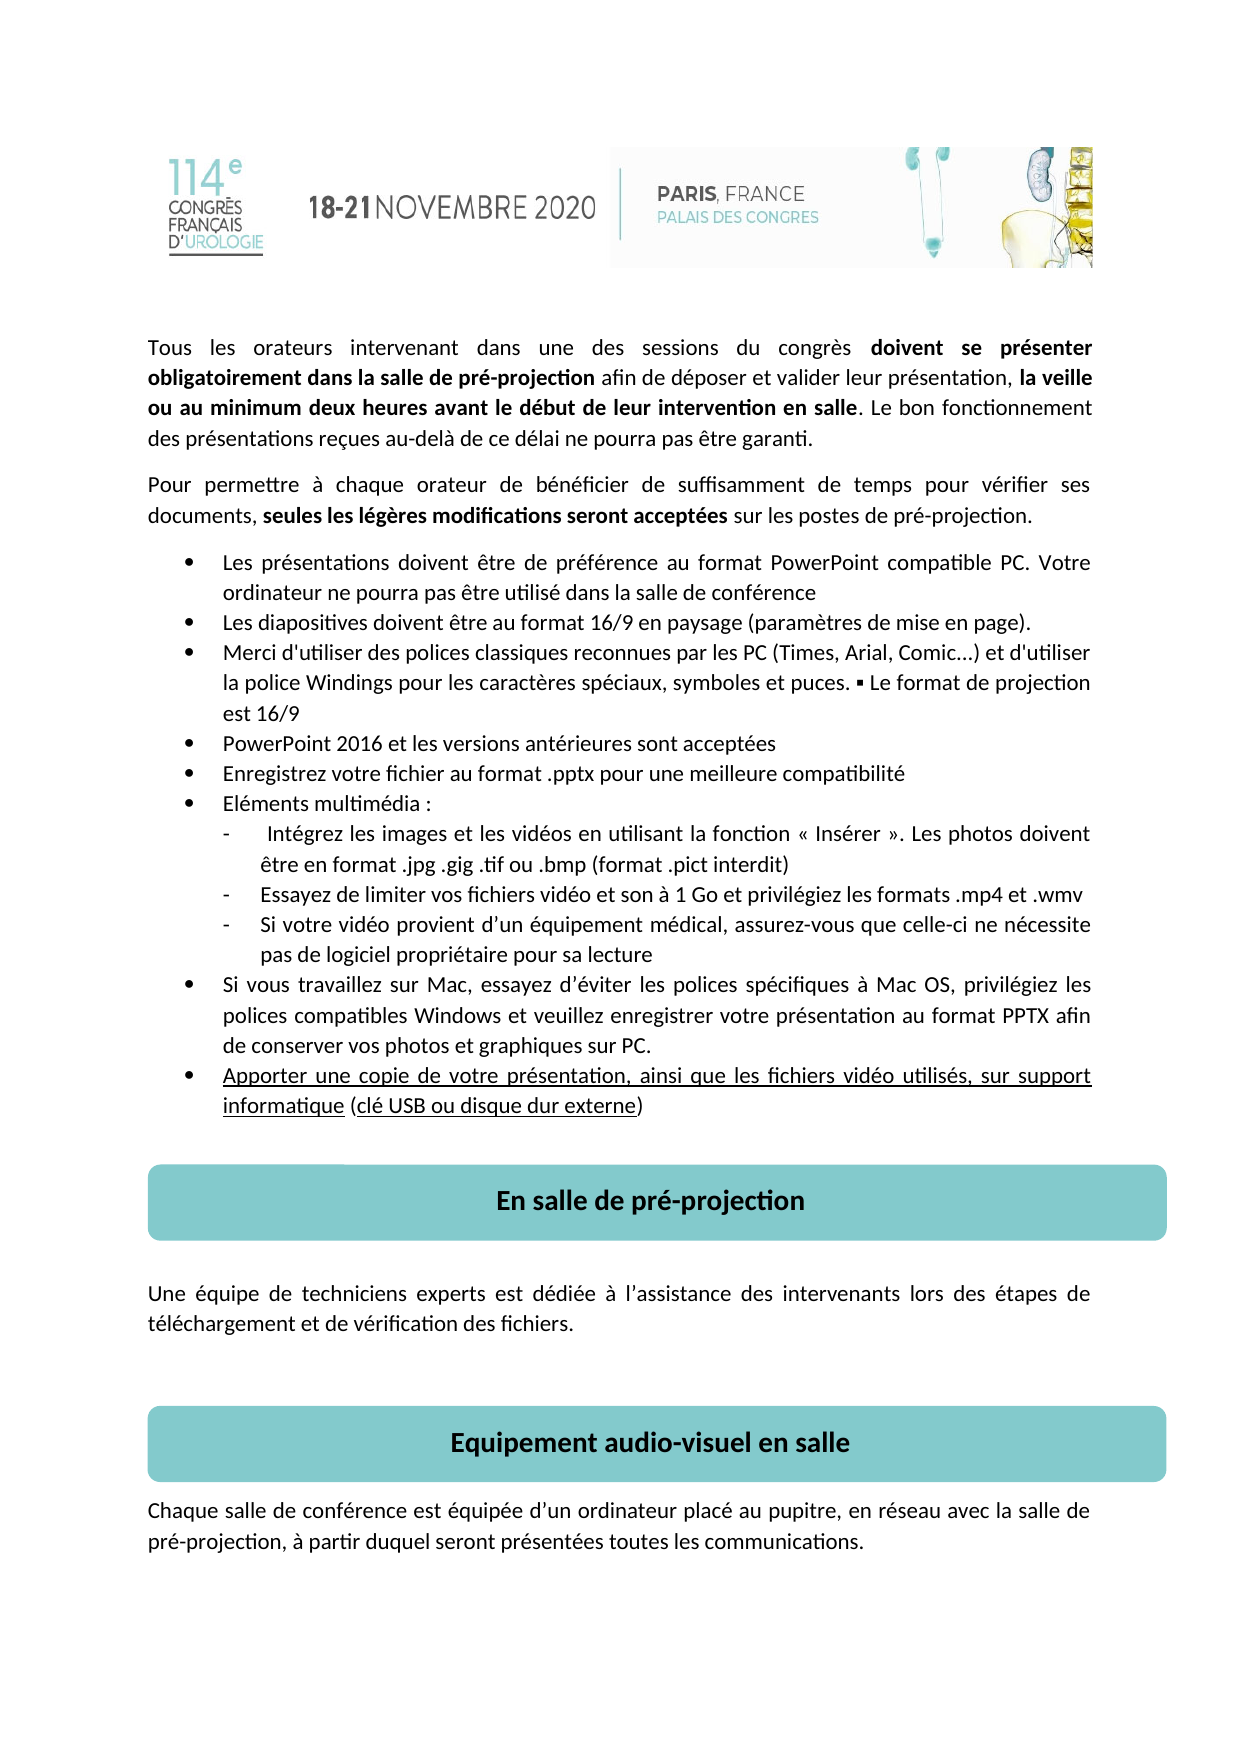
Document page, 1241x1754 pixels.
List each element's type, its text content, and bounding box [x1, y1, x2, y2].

list Si votre vidéo provient d’un équipement médical, assurez-vous que celle-ci ne nécessite pas de logiciel propriétaire pour sa lecture [223, 910, 1093, 968]
list Essayez de limiter vos fichiers vidéo et son à 1 Go et privilégiez les formats .mp4 et .wmv [223, 880, 1093, 908]
list Apporter une copie de votre présentation, ainsi que les fichiers vidéo utilisés, sur support informatique (clé USB ou disque dur externe) [185, 1061, 1093, 1119]
list Les diapositives doivent être au format 16/9 en paysage (paramètres de mise en page). [185, 608, 1093, 636]
text Tous les orateurs intervenant dans une des sessions du congrès doivent se présenter obligatoirement dans la salle de pré-projection afin de déposer et valider leur présentation, la veille ou au minimum deux heures avant le début de leur intervention en salle. Le bon fonctionnement des présentations reçues au-delà de ce délai ne pourra pas être garanti. [148, 333, 1093, 452]
list Intégrez les images et les vidéos en utilisant la fonction « Insérer ». Les photos doivent être en format .jpg .gig .tif ou .bmp (format .pict interdit) [223, 819, 1093, 878]
list Enregistrez votre fichier au format .pptx pour une meilleure compatibilité [185, 759, 1093, 787]
text Une équipe de techniciens experts est dédiée à l’assistance des intervenants lors des étapes de téléchargement et de vérification des fichiers. [148, 1279, 1093, 1337]
list Les présentations doivent être de préférence au format PowerPoint compatible PC. Votre ordinateur ne pourra pas être utilisé dans la salle de conférence [185, 548, 1093, 606]
list Si vous travaillez sur Mac, essayez d’éviter les polices spécifiques à Mac OS, privilégiez les polices compatibles Windows et veuillez enregistrer votre présentation au format PPTX afin de conserver vos photos et graphiques sur PC. [185, 971, 1093, 1059]
list Eléments multimédia : [185, 789, 1093, 817]
text Chaque salle de conférence est équipée d’un ordinateur placé au pupitre, en réseau avec la salle de pré-projection, à partir duquel seront présentées toutes les communications. [148, 1497, 1093, 1555]
text Pour permettre à chaque orateur de bénéficier de suffisamment de temps pour vérifier ses documents, seules les légères modifications seront acceptées sur les postes de pré-projection. [148, 471, 1093, 529]
picture [147, 147, 1093, 268]
list Merci d'utiliser des polices classiques reconnues par les PC (Times, Arial, Comic...) et d'utiliser la police Windings pour les caractères spéciaux, symboles et puces. ▪ Le format de projection est 16/9 [185, 638, 1093, 727]
list PowerPoint 2016 et les versions antérieures sont acceptées [185, 729, 1093, 757]
